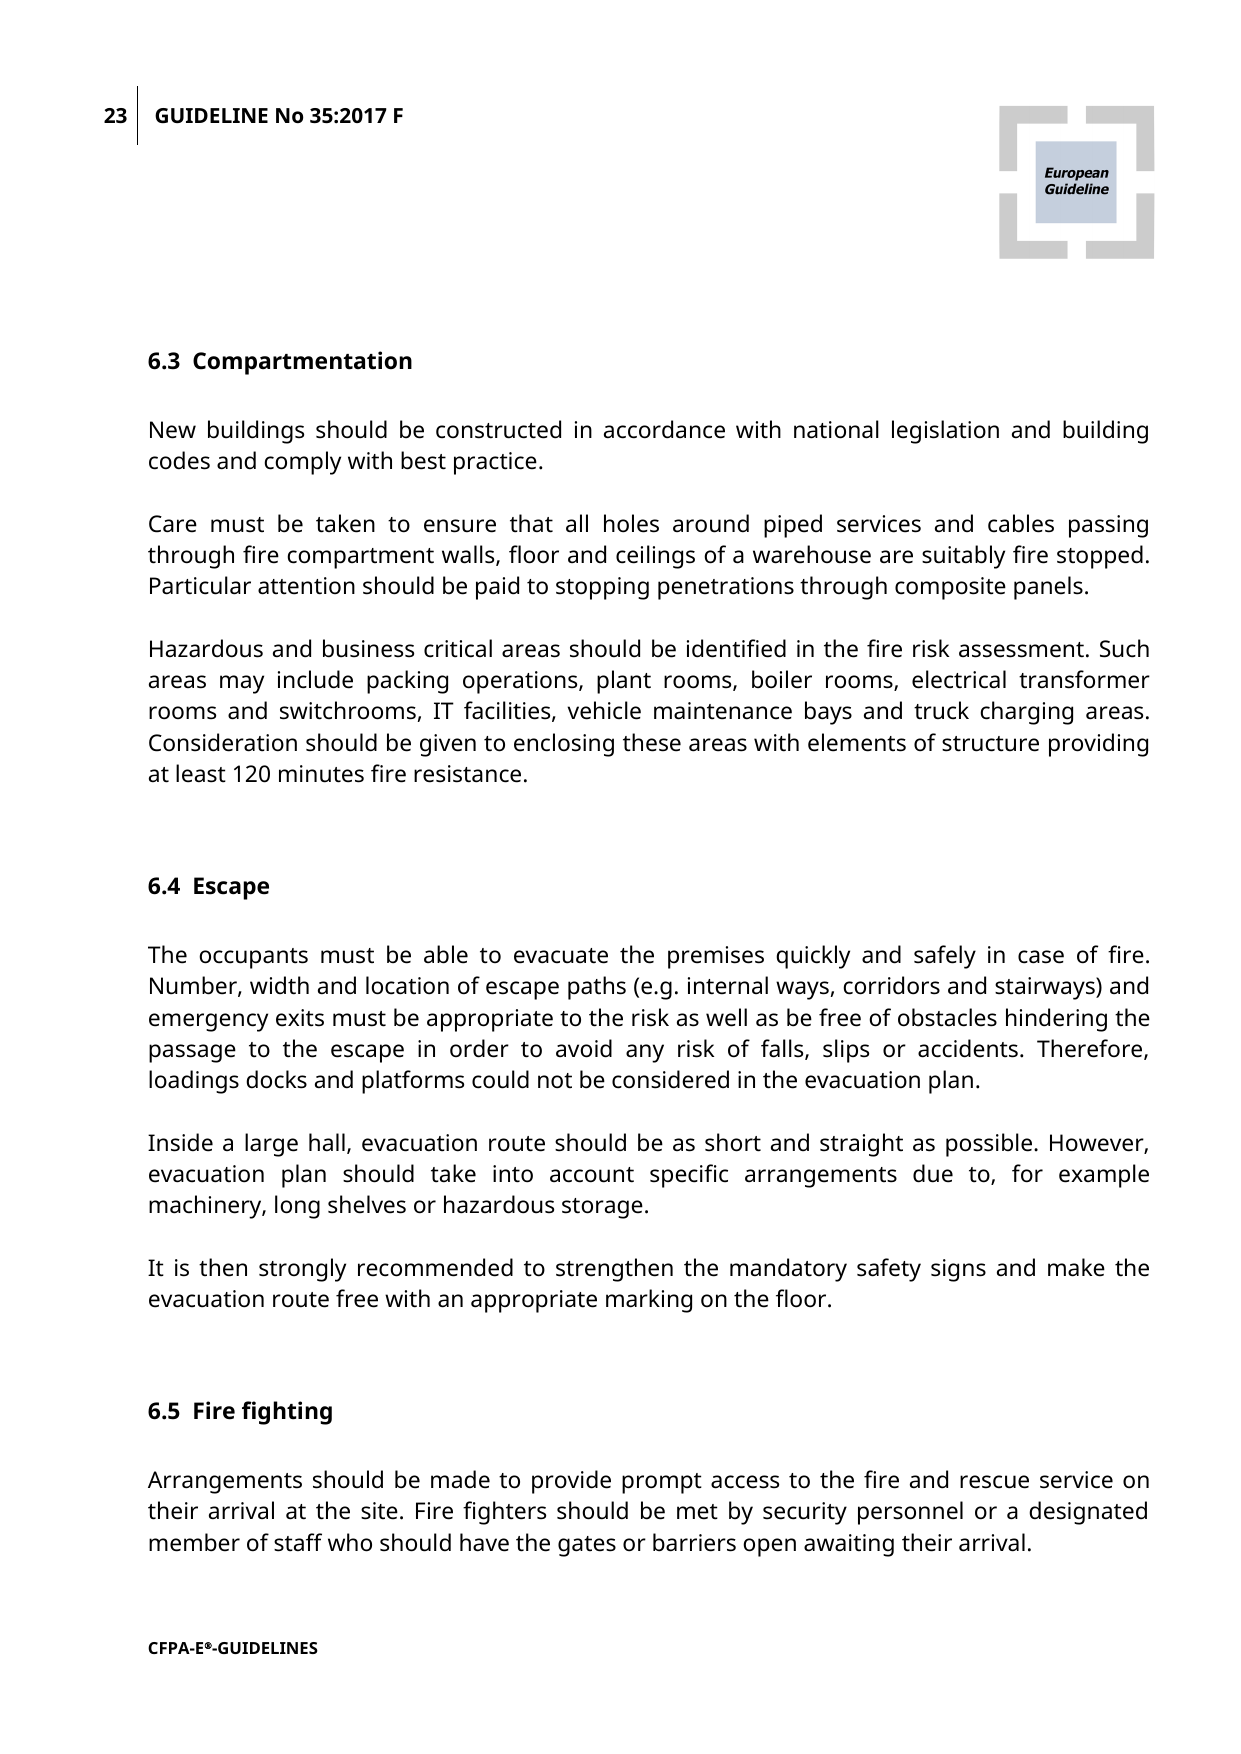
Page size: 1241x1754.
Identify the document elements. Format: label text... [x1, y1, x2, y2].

text New buildings should be constructed in accordance with national legislation and building codes and comply with best practice. [148, 414, 1152, 477]
text Care must be taken to ensure that all holes around piped services and cables passing through fire compartment walls, floor and ceilings of a warehouse are suitably fire stopped. Particular attention should be paid to stopping penetrations through composite panels. [148, 508, 1152, 602]
subtitle Escape [148, 870, 1152, 902]
subtitle Fire fighting [148, 1395, 1152, 1427]
text It is then strongly recommended to strengthen the mandatory safety signs and make the evacuation route free with an appropriate marking on the floor. [148, 1252, 1152, 1314]
picture [998, 104, 1155, 260]
text Hazardous and business critical areas should be identified in the fire risk assessment. Such areas may include packing operations, plant rooms, boiler rooms, electrical transformer rooms and switchrooms, IT facilities, vehicle maintenance bays and truck charging areas. Consideration should be given to enclosing these areas with elements of structure providing at least 120 minutes fire resistance. [148, 633, 1152, 789]
text The occupants must be able to evacuate the premises quickly and safely in case of fire. Number, width and location of escape paths (e.g. internal ways, corridors and stairways) and emergency exits must be appropriate to the risk as well as be free of obstacles hindering the passage to the escape in order to avoid any risk of falls, slips or accidents. Therefore, loadings docks and platforms could not be considered in the evacuation plan. [148, 939, 1152, 1095]
text Arrangements should be made to provide prompt access to the fire and rescue service on their arrival at the site. Fire fighters should be met by security personnel or a designated member of staff who should have the gates or barriers open awaiting their arrival. [148, 1464, 1152, 1558]
subtitle Compartmentation [148, 345, 1152, 377]
text Inside a large hall, evacuation route should be as short and straight as possible. However, evacuation plan should take into account specific arrangements due to, for example machinery, long shelves or hazardous storage. [148, 1127, 1152, 1220]
